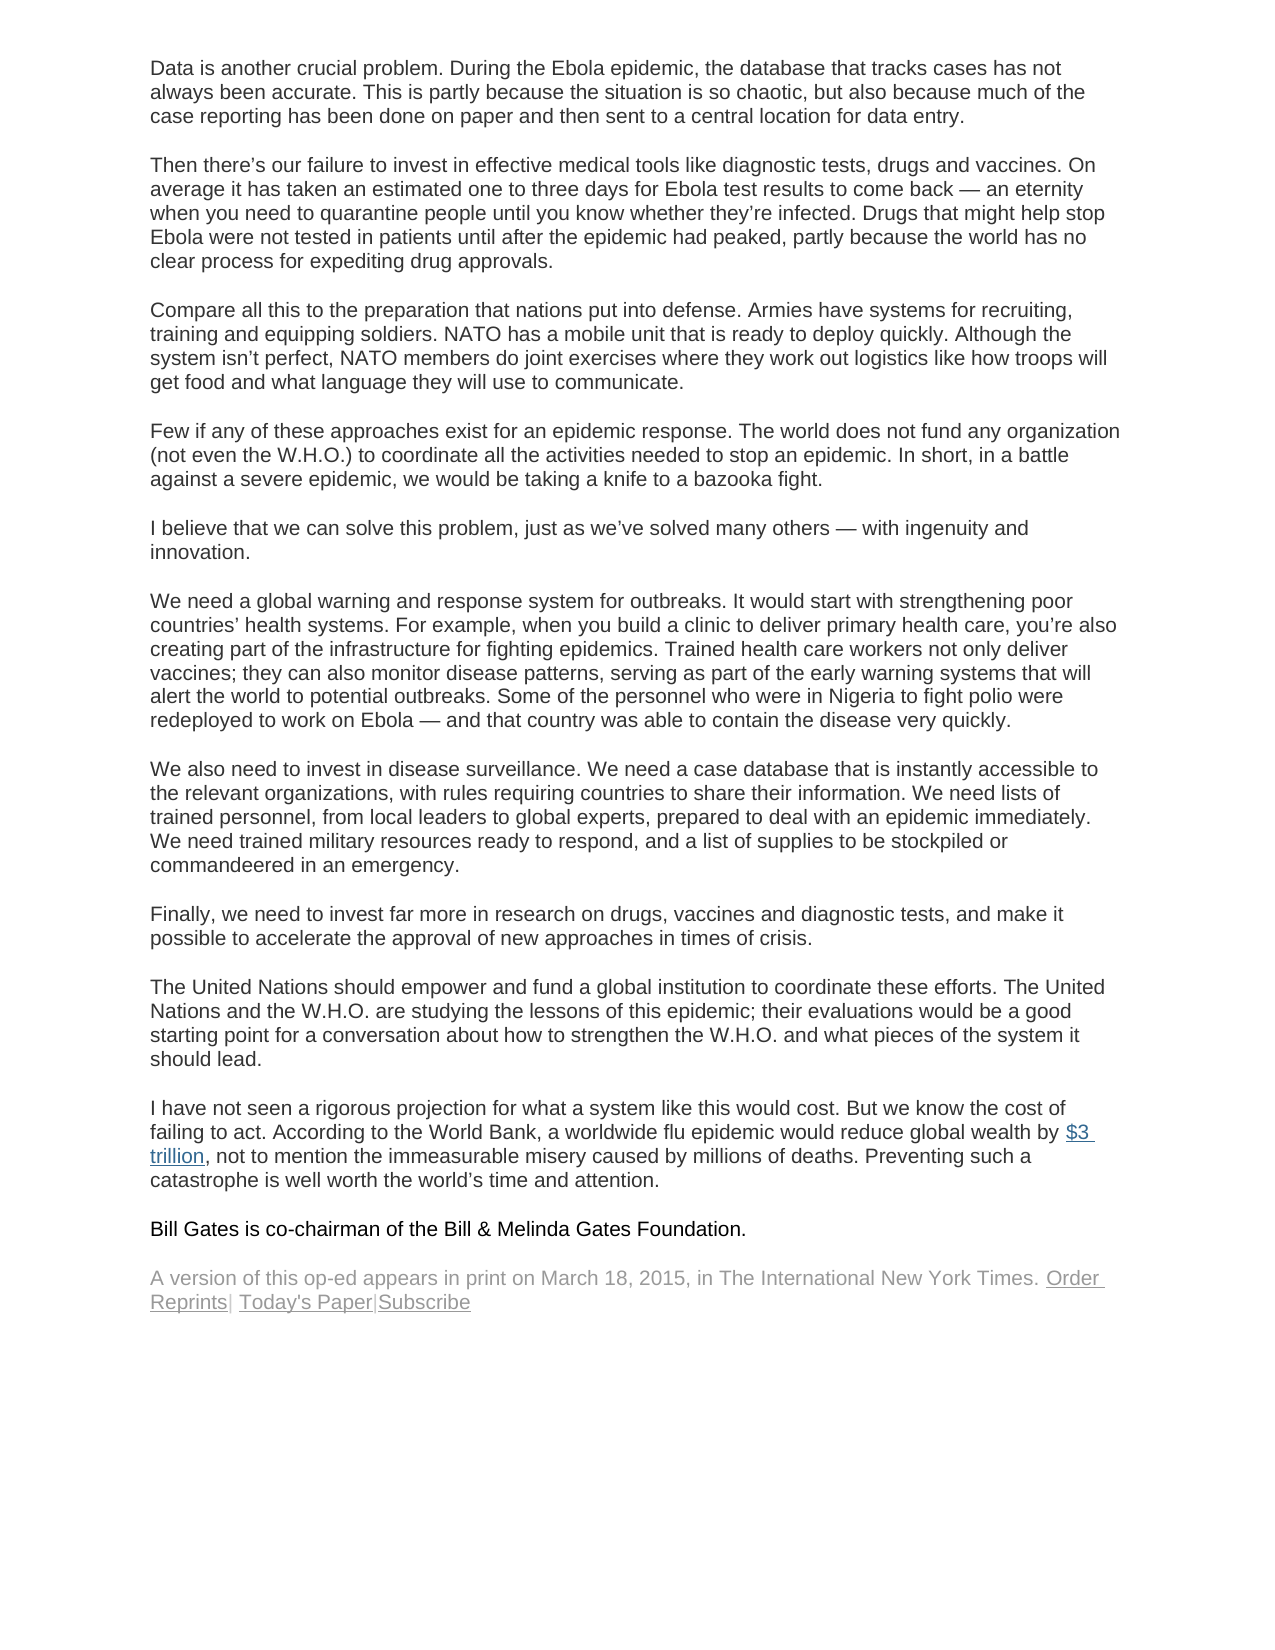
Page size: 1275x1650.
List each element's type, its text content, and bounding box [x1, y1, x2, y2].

text Then there’s our failure to invest in effective medical tools like diagnostic tests, drugs and vaccines. On average it has taken an estimated one to three days for Ebola test results to come back — an eternity when you need to quarantine people until you know whether they’re infected. Drugs that might help stop Ebola were not tested in patients until after the epidemic had peaked, partly because the world has no clear process for expediting drug approvals. [150, 153, 1125, 273]
text A version of this op-ed appears in print on March 18, 2015, in The International New York Times. Order Reprints| Today's Paper|Subscribe [150, 1266, 1125, 1313]
text Compare all this to the preparation that nations put into defense. Armies have systems for recruiting, training and equipping soldiers. NATO has a mobile unit that is ready to deploy quickly. Although the system isn’t perfect, NATO members do joint exercises where they work out logistics like how troops will get food and what language they will use to communicate. [150, 298, 1125, 394]
text Data is another crucial problem. During the Ebola epidemic, the database that tracks cases has not always been accurate. This is partly because the situation is so chaotic, but also because much of the case reporting has been done on paper and then sent to a central location for data entry. [150, 56, 1125, 128]
text Few if any of these approaches exist for an epidemic response. The world does not fund any organization (not even the W.H.O.) to coordinate all the activities needed to stop an epidemic. In short, in a battle against a severe epidemic, we would be taking a knife to a bazooka fight. [150, 419, 1125, 491]
text I believe that we can solve this problem, just as we’ve solved many others — with ingenuity and innovation. [150, 516, 1125, 563]
text We need a global warning and response system for outbreaks. It would start with strengthening poor countries’ health systems. For example, when you build a clinic to deliver primary health care, you’re also creating part of the infrastructure for fighting epidemics. Trained health care workers not only deliver vaccines; they can also monitor disease patterns, serving as part of the early warning systems that will alert the world to potential outbreaks. Some of the personnel who were in Nigeria to fight polio were redeployed to work on Ebola — and that country was able to contain the disease very quickly. [150, 588, 1125, 732]
text We also need to invest in disease surveillance. We need a case database that is instantly accessible to the relevant organizations, with rules requiring countries to share their information. We need lists of trained personnel, from local leaders to global experts, prepared to deal with an epidemic immediately. We need trained military resources ready to respond, and a list of supplies to be stockpiled or commandeered in an emergency. [150, 757, 1125, 877]
text Finally, we need to invest far more in research on drugs, vaccines and diagnostic tests, and make it possible to accelerate the approval of new approaches in times of crisis. [150, 902, 1125, 950]
text Bill Gates is co-chairman of the Bill & Melinda Gates Foundation. [150, 1217, 1125, 1241]
text I have not seen a rigorous projection for what a system like this would cost. But we know the cost of failing to act. According to the World Bank, a worldwide flu epidemic would reduce global wealth by $3 trillion, not to mention the immeasurable misery caused by millions of deaths. Preventing such a catastrophe is well worth the world’s time and attention. [150, 1096, 1125, 1192]
text The United Nations should empower and fund a global institution to coordinate these efforts. The United Nations and the W.H.O. are studying the lessons of this epidemic; their evaluations would be a good starting point for a conversation about how to strengthen the W.H.O. and what pieces of the system it should lead. [150, 975, 1125, 1071]
